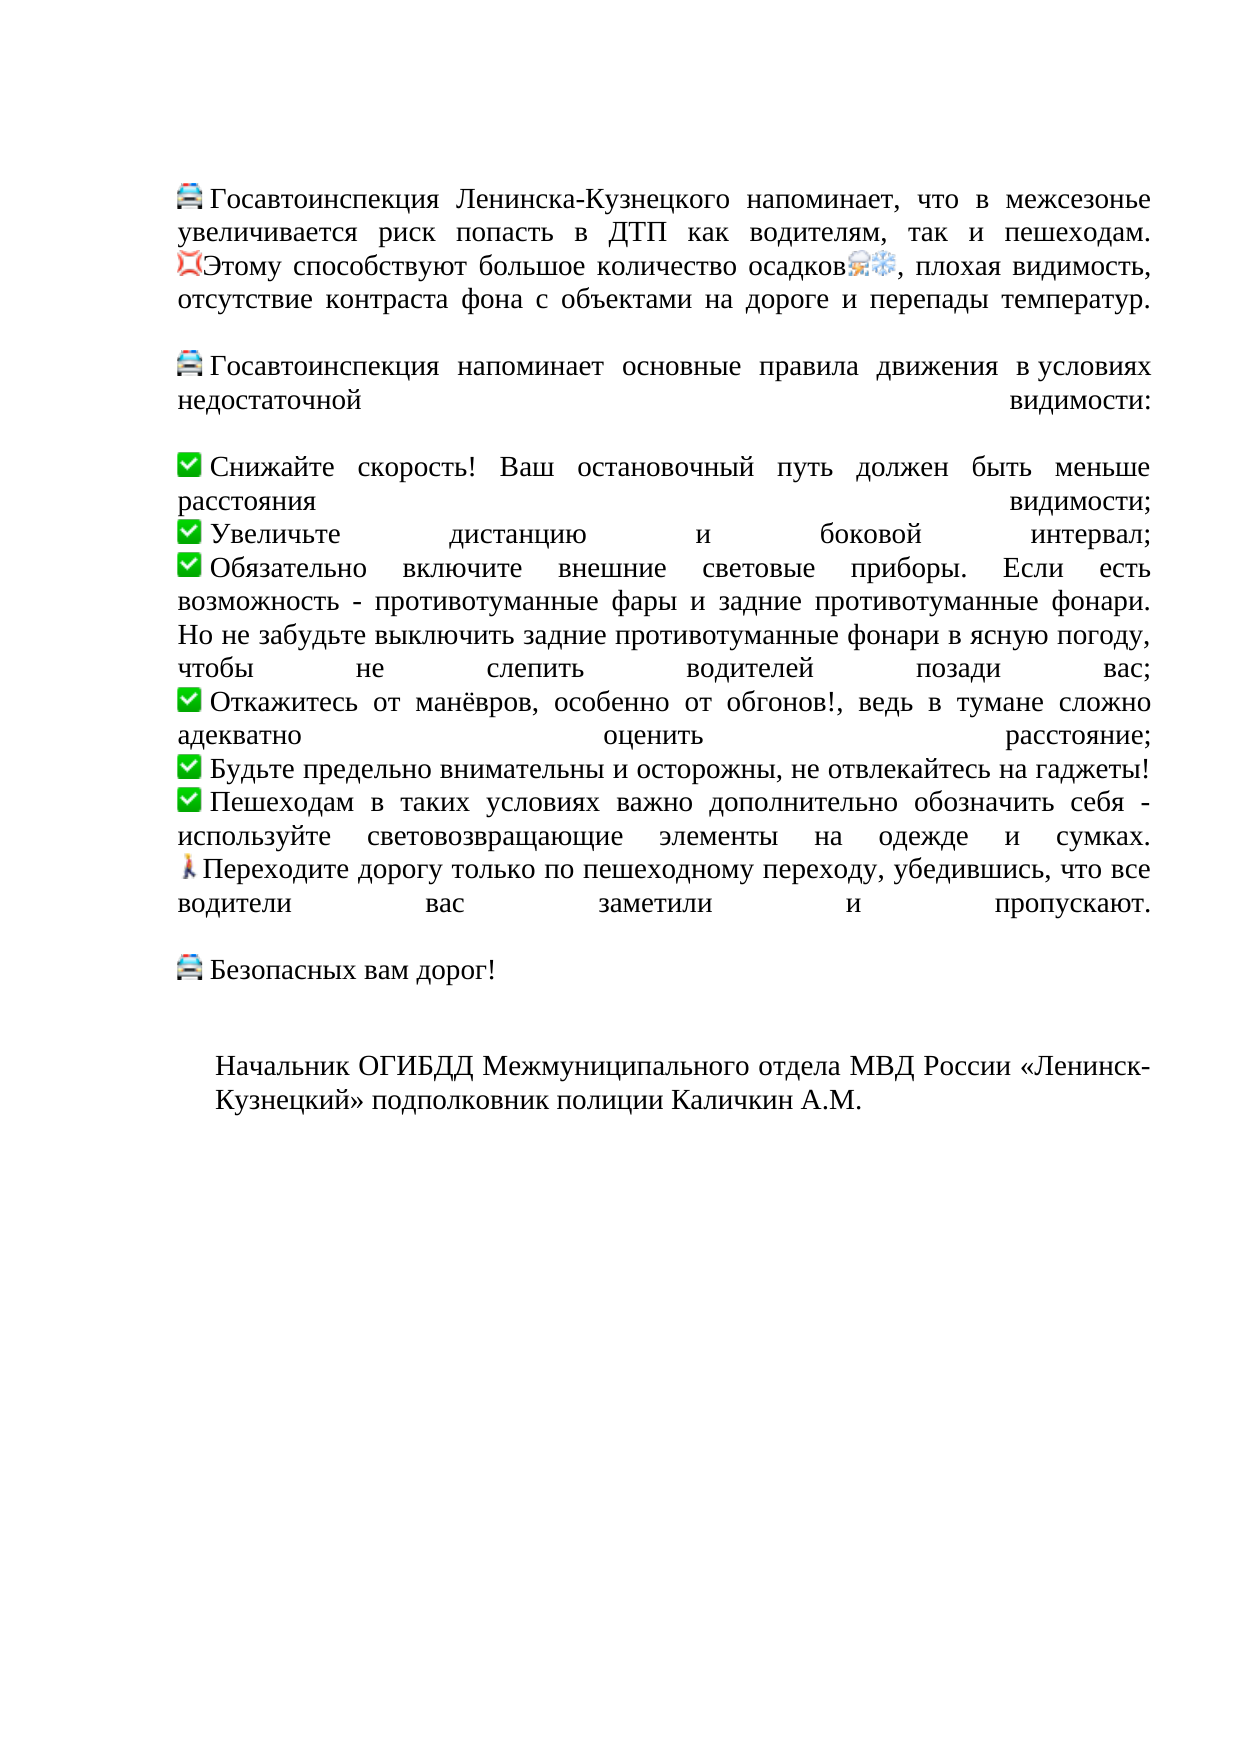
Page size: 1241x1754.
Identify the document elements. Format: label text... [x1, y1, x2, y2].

text Начальник ОГИБДД Межмуниципального отдела МВД России «Ленинск-Кузнецкий» подполковник полиции Каличкин А.М. [215, 1048, 1152, 1116]
picture [177, 686, 203, 712]
picture [177, 954, 203, 980]
picture [177, 350, 203, 376]
picture [177, 250, 203, 276]
picture [177, 786, 203, 812]
text Госавтоинспекция Ленинска-Кузнецкого напоминает, что в межсезонье увеличивается риск попасть в ДТП как водителям, так и пешеходам. Этому способствуют большое количество осадков, плохая видимость, отсутствие контраста фона с объектами на дороге и перепады температур. Госавтоинспекция напоминает основные правила движения в условиях недостаточной видимости: Снижайте скорость! Ваш остановочный путь должен быть меньше расстояния видимости; Увеличьте дистанцию и боковой интервал; Обязательно включите внешние световые приборы. Если есть возможность - противотуманные фары и задние противотуманные фонари. Но не забудьте выключить задние противотуманные фонари в ясную погоду, чтобы не слепить водителей позади вас; Откажитесь от манёвров, особенно от обгонов!, ведь в тумане сложно адекватно оценить расстояние; Будьте предельно внимательны и осторожны, не отвлекайтесь на гаджеты! Пешеходам в таких условиях важно дополнительно обозначить себя - используйте световозвращающие элементы на одежде и сумках. Переходите дорогу только по пешеходному переходу, убедившись, что все водители вас заметили и пропускают. Безопасных вам дорог! [177, 181, 1152, 986]
picture [177, 853, 203, 879]
picture [177, 451, 203, 477]
picture [846, 250, 897, 276]
picture [177, 753, 203, 779]
picture [177, 183, 203, 209]
picture [177, 552, 203, 577]
picture [177, 518, 203, 544]
